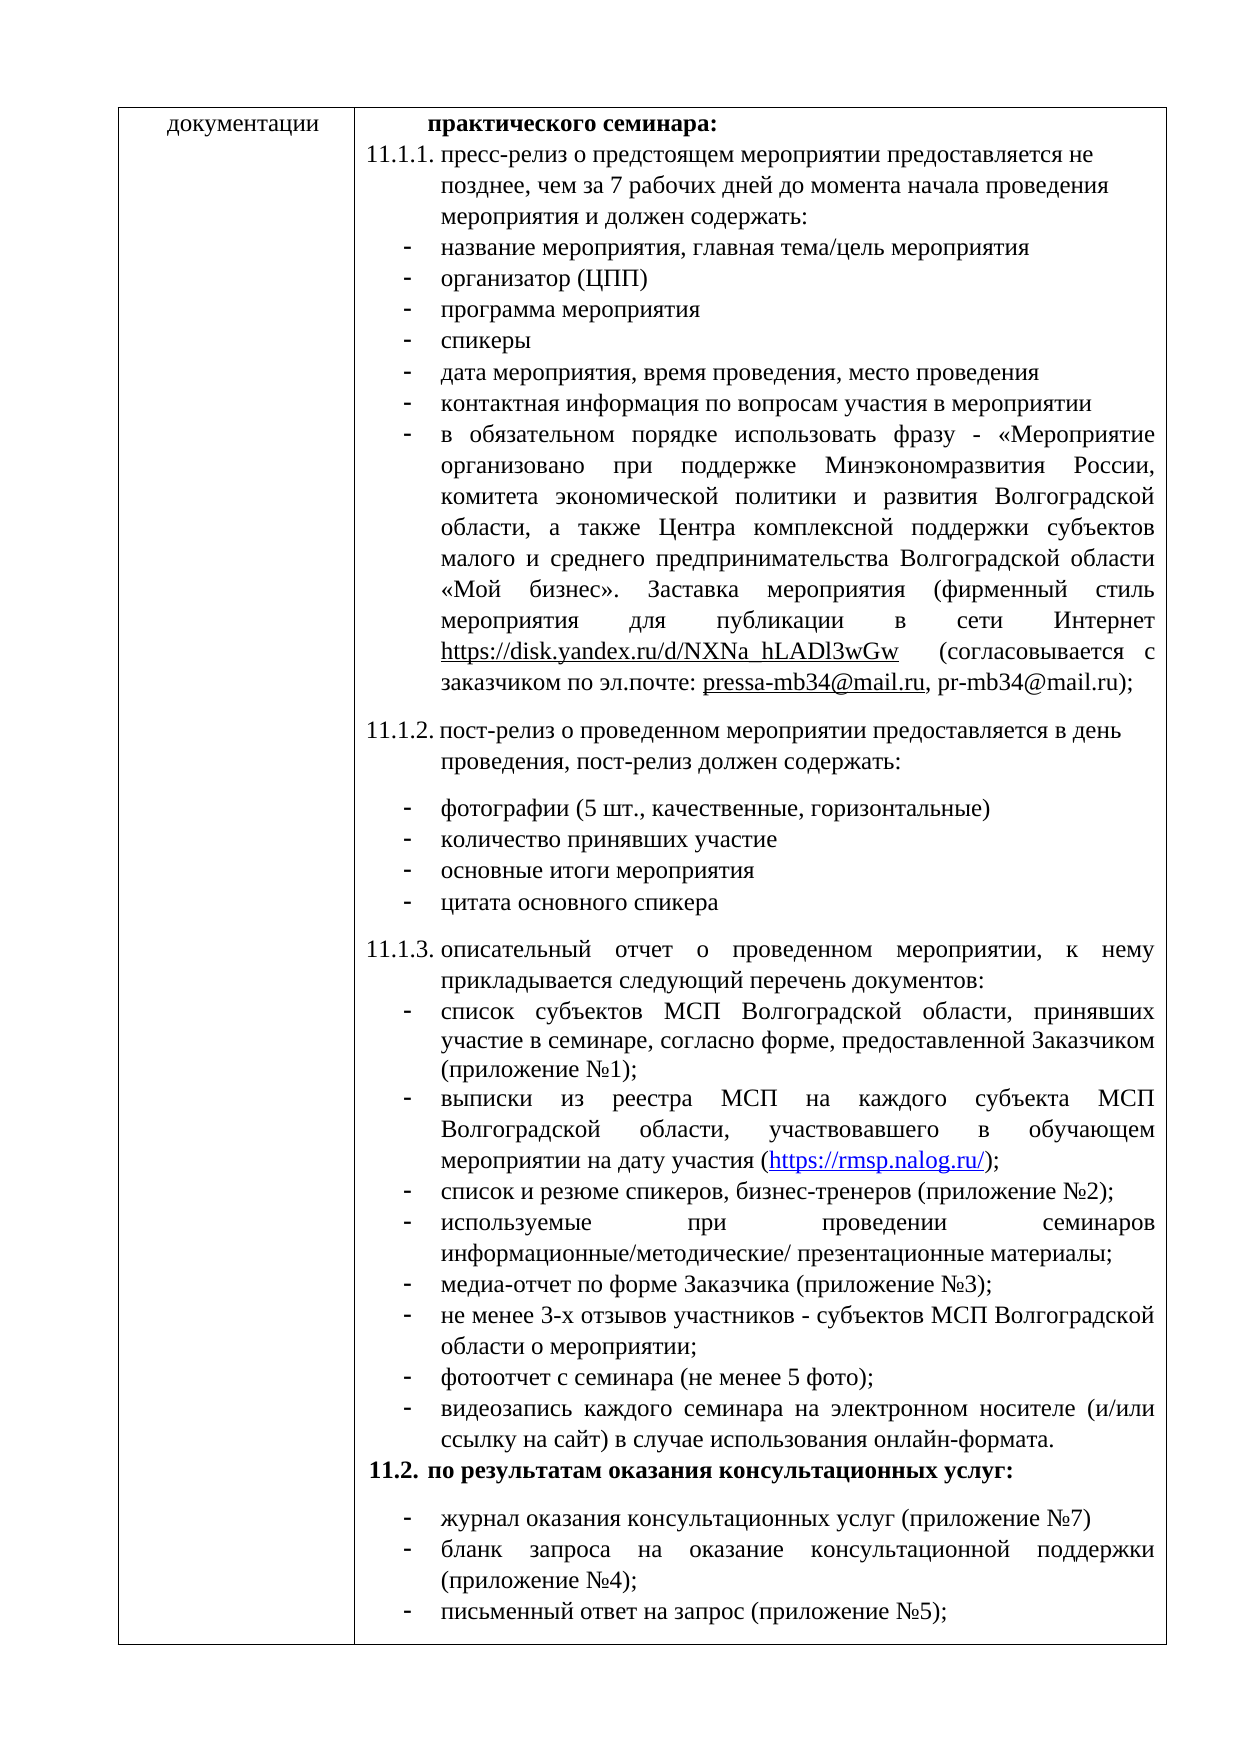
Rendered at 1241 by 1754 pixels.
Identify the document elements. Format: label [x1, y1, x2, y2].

table_cell [119, 108, 354, 1644]
table_cell [355, 108, 1166, 1644]
